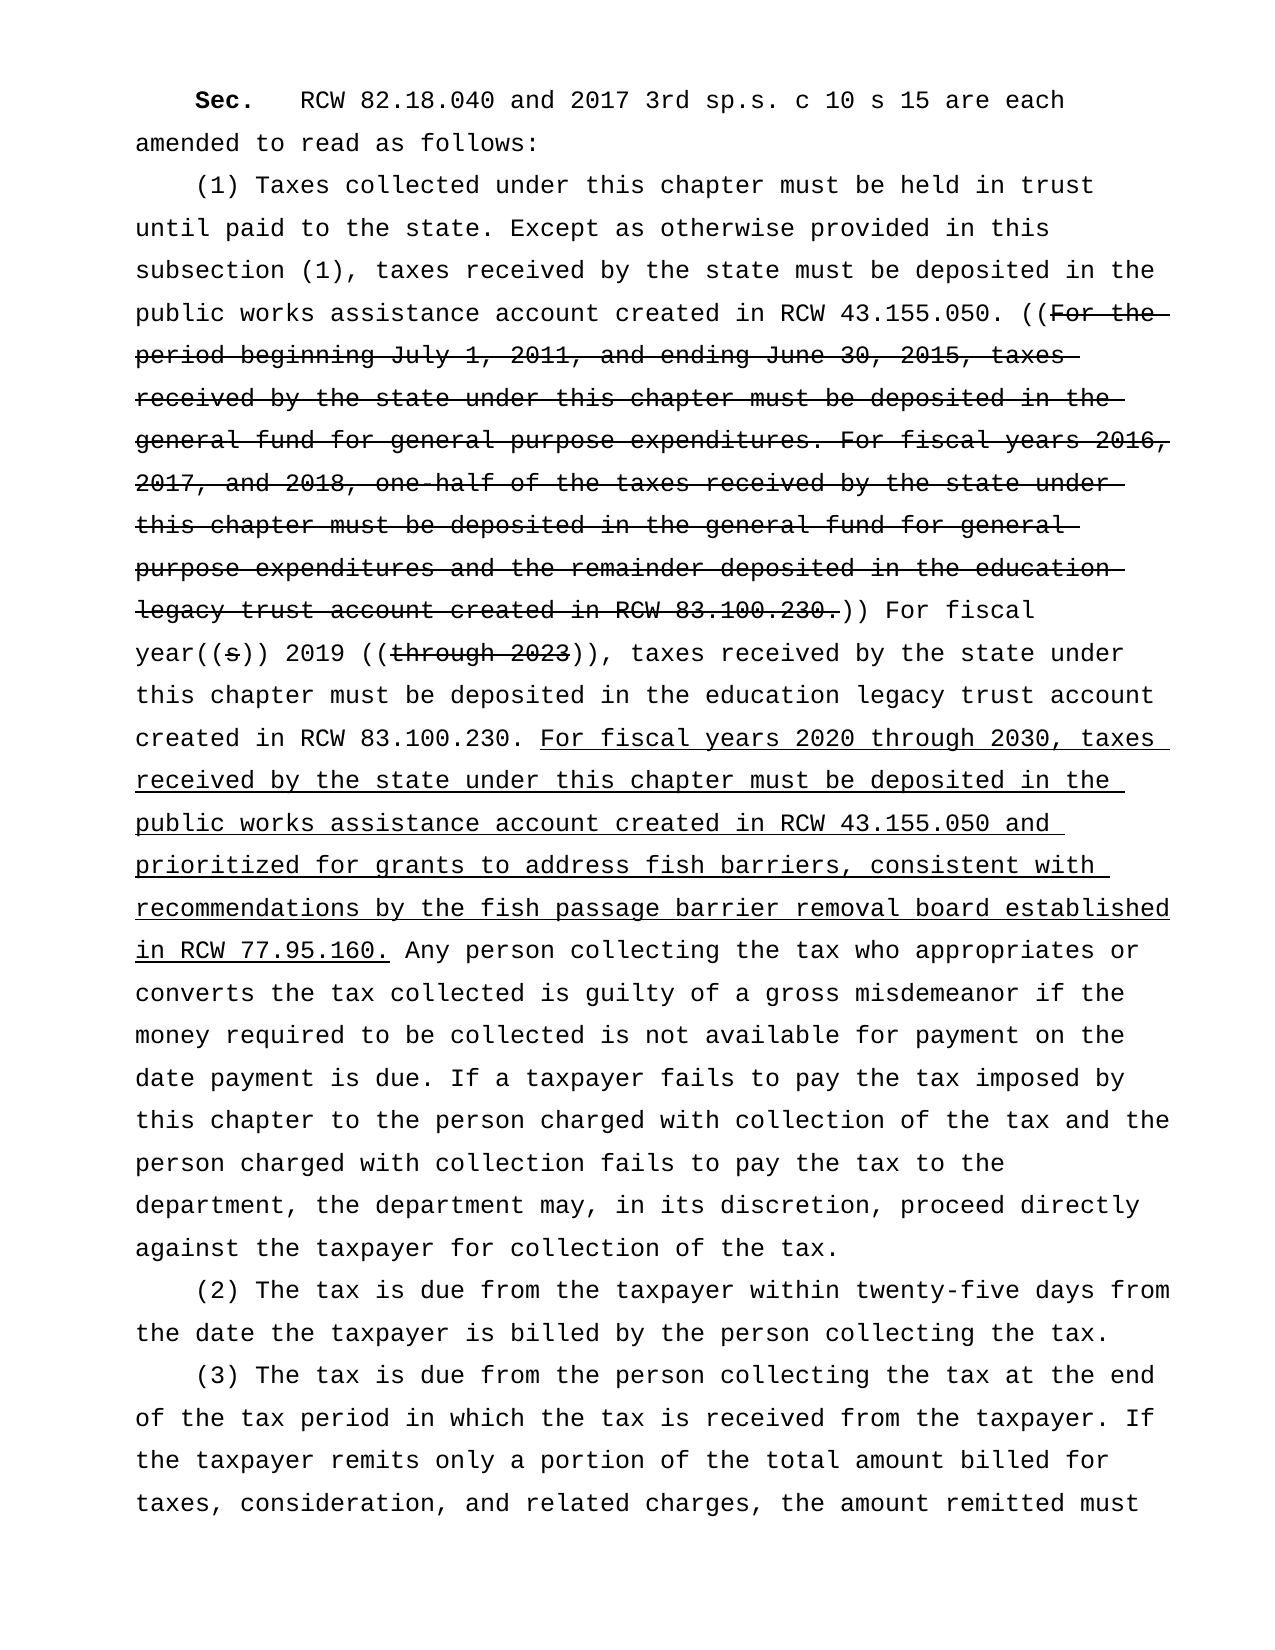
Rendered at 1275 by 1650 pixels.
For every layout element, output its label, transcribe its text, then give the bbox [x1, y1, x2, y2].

text Sec. RCW 82.18.040 and 2017 3rd sp.s. c 10 s 15 are each amended to read as follows: [135, 75, 1170, 160]
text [135, 1350, 1170, 1520]
text (1) Taxes collected under this chapter must be held in trust until paid to the state. Except as otherwise provided in this subsection (1), taxes received by the state must be deposited in the public works assistance account created in RCW 43.155.050. ((For the period beginning July 1, 2011, and ending June 30, 2015, taxes received by the state under this chapter must be deposited in the general fund for general purpose expenditures. For fiscal years 2016, 2017, and 2018, one-half of the taxes received by the state under this chapter must be deposited in the general fund for general purpose expenditures and the remainder deposited in the education legacy trust account created in RCW 83.100.230.)) For fiscal year((s)) 2019 ((through 2023)), taxes received by the state under this chapter must be deposited in the education legacy trust account created in RCW 83.100.230. For fiscal years 2020 through 2030, taxes received by the state under this chapter must be deposited in the public works assistance account created in RCW 43.155.050 and prioritized for grants to address fish barriers, consistent with recommendations by the fish passage barrier removal board established in RCW 77.95.160. Any person collecting the tax who appropriates or converts the tax collected is guilty of a gross misdemeanor if the money required to be collected is not available for payment on the date payment is due. If a taxpayer fails to pay the tax imposed by this chapter to the person charged with collection of the tax and the person charged with collection fails to pay the tax to the department, the department may, in its discretion, proceed directly against the taxpayer for collection of the tax. [135, 920, 1170, 1265]
text (2) The tax is due from the taxpayer within twenty-five days from the date the taxpayer is billed by the person collecting the tax. [135, 1265, 1170, 1350]
text (1) Taxes collected under this chapter must be held in trust until paid to the state. Except as otherwise provided in this subsection (1), taxes received by the state must be deposited in the public works assistance account created in RCW 43.155.050. ((For the period beginning July 1, 2011, and ending June 30, 2015, taxes received by the state under this chapter must be deposited in the general fund for general purpose expenditures. For fiscal years 2016, 2017, and 2018, one-half of the taxes received by the state under this chapter must be deposited in the general fund for general purpose expenditures and the remainder deposited in the education legacy trust account created in RCW 83.100.230.)) For fiscal year((s)) 2019 ((through 2023)), taxes received by the state under this chapter must be deposited in the education legacy trust account created in RCW 83.100.230. For fiscal years 2020 through 2030, taxes received by the state under this chapter must be deposited in the public works assistance account created in RCW 43.155.050 and prioritized for grants to address fish barriers, consistent with recommendations by the fish passage barrier removal board established in RCW 77.95.160. Any person collecting the tax who appropriates or converts the tax collected is guilty of a gross misdemeanor if the money required to be collected is not available for payment on the date payment is due. If a taxpayer fails to pay the tax imposed by this chapter to the person charged with collection of the tax and the person charged with collection fails to pay the tax to the department, the department may, in its discretion, proceed directly against the taxpayer for collection of the tax. [135, 443, 1170, 919]
text (1) Taxes collected under this chapter must be held in trust until paid to the state. Except as otherwise provided in this subsection (1), taxes received by the state must be deposited in the public works assistance account created in RCW 43.155.050. ((For the period beginning July 1, 2011, and ending June 30, 2015, taxes received by the state under this chapter must be deposited in the general fund for general purpose expenditures. For fiscal years 2016, 2017, and 2018, one-half of the taxes received by the state under this chapter must be deposited in the general fund for general purpose expenditures and the remainder deposited in the education legacy trust account created in RCW 83.100.230.)) For fiscal year((s)) 2019 ((through 2023)), taxes received by the state under this chapter must be deposited in the education legacy trust account created in RCW 83.100.230. For fiscal years 2020 through 2030, taxes received by the state under this chapter must be deposited in the public works assistance account created in RCW 43.155.050 and prioritized for grants to address fish barriers, consistent with recommendations by the fish passage barrier removal board established in RCW 77.95.160. Any person collecting the tax who appropriates or converts the tax collected is guilty of a gross misdemeanor if the money required to be collected is not available for payment on the date payment is due. If a taxpayer fails to pay the tax imposed by this chapter to the person charged with collection of the tax and the person charged with collection fails to pay the tax to the department, the department may, in its discretion, proceed directly against the taxpayer for collection of the tax. [135, 160, 1170, 441]
